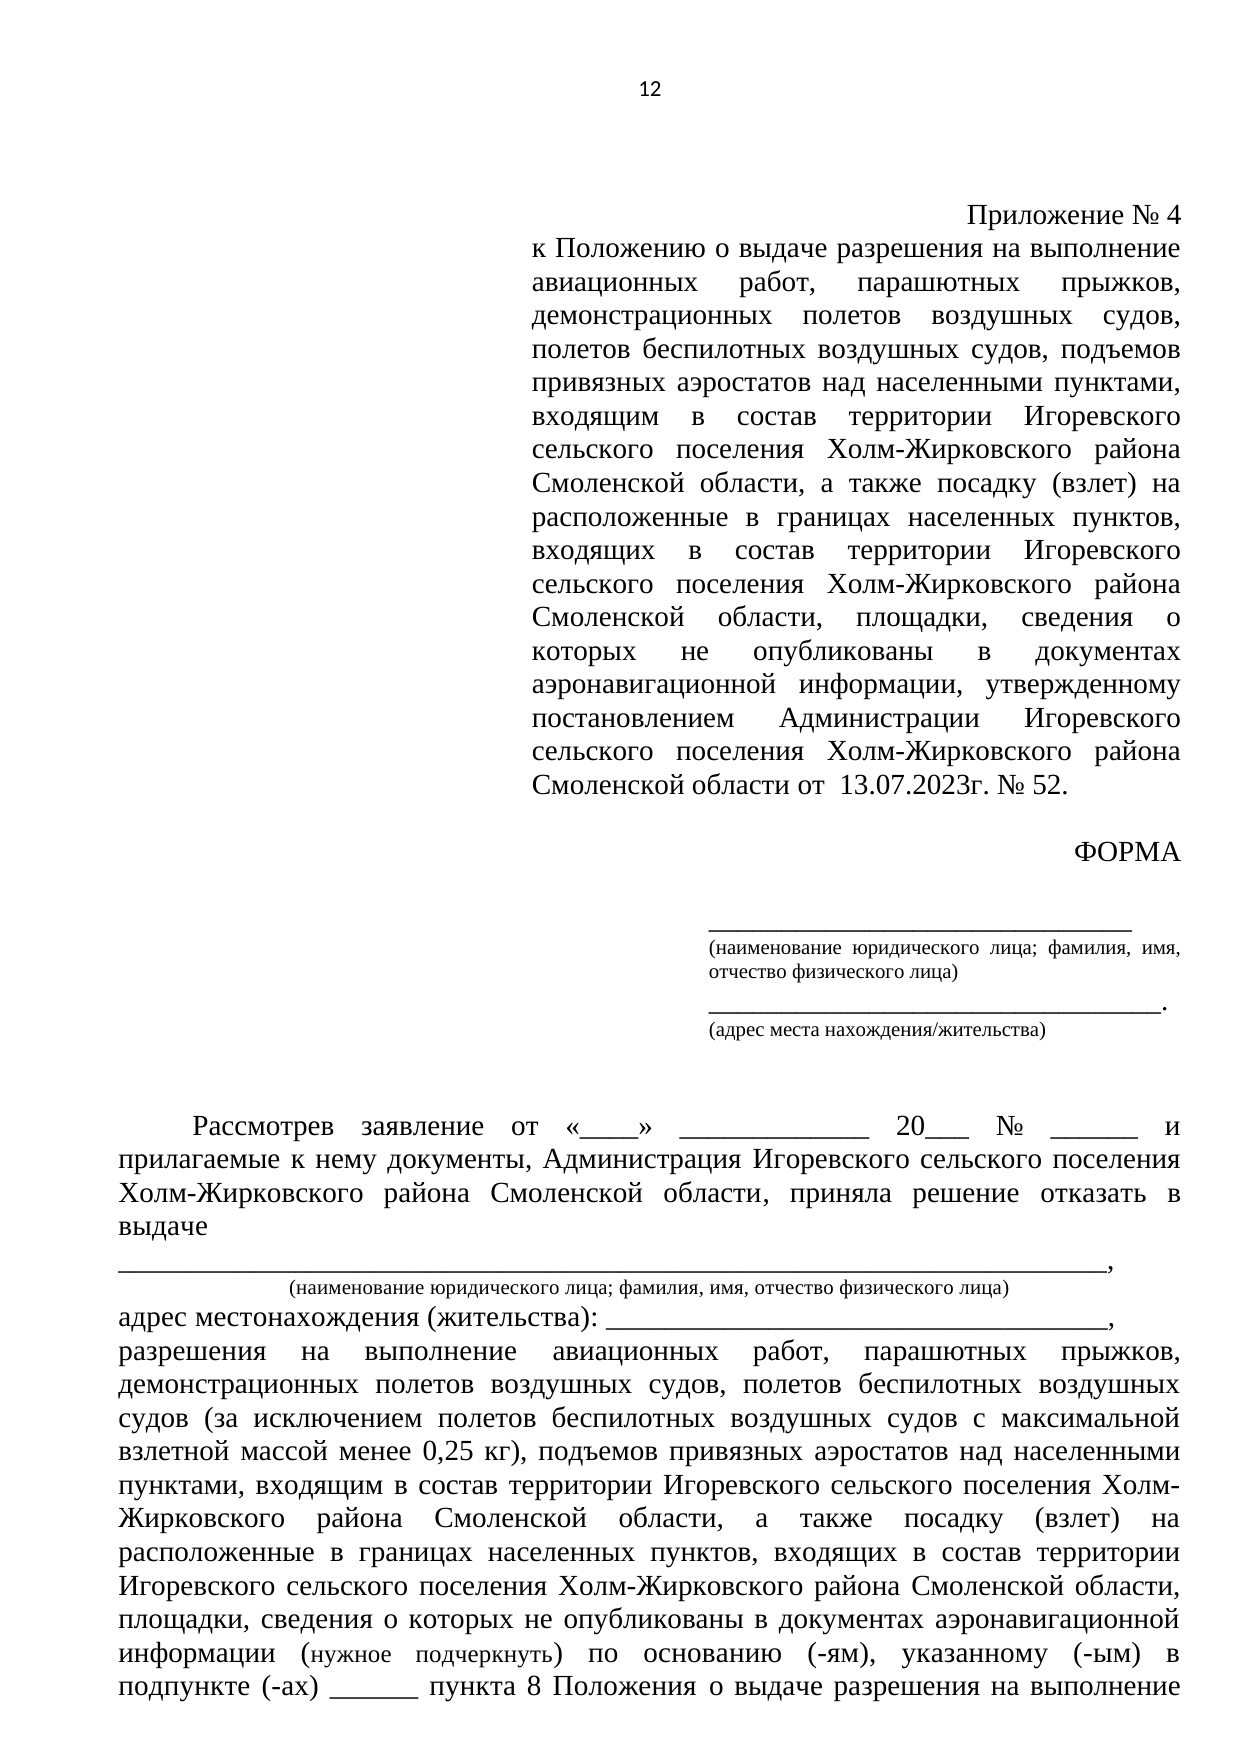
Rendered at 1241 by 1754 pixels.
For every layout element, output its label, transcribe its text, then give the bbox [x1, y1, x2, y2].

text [118, 1333, 1181, 1702]
text Приложение № 4 [532, 197, 1181, 230]
text ___________________________________________________________________, [118, 1242, 1181, 1275]
text (наименование юридического лица; фамилия, имя, отчество физического лица) [118, 1275, 1181, 1299]
list ФОРМА [118, 834, 1181, 868]
text (адрес места нахождения/жительства) [709, 1016, 1181, 1041]
text Рассмотрев заявление от «____» _____________ 20___ № ______ и прилагаемые к нему документы, Администрация Игоревского сельского поселения Холм-Жирковского района Смоленской области, приняла решение отказать в выдаче [118, 1108, 1181, 1242]
text адрес местонахождения (жительства): __________________________________, [118, 1299, 1181, 1333]
text (наименование юридического лица; фамилия, имя, отчество физического лица) [709, 935, 1181, 983]
text _____________________________ [709, 901, 1181, 935]
text _______________________________. [709, 983, 1181, 1016]
text к Положению о выдаче разрешения на выполнение авиационных работ, парашютных прыжков, демонстрационных полетов воздушных судов, полетов беспилотных воздушных судов, подъемов привязных аэростатов над населенными пунктами, входящим в состав территории Игоревского сельского поселения Холм-Жирковского района Смоленской области, а также посадку (взлет) на расположенные в границах населенных пунктов, входящих в состав территории Игоревского сельского поселения Холм-Жирковского района Смоленской области, площадки, сведения о которых не опубликованы в документах аэронавигационной информации, утвержденному постановлением Администрации Игоревского сельского поселения Холм-Жирковского района Смоленской области от 13.07.2023г. № 52. [532, 230, 1181, 801]
